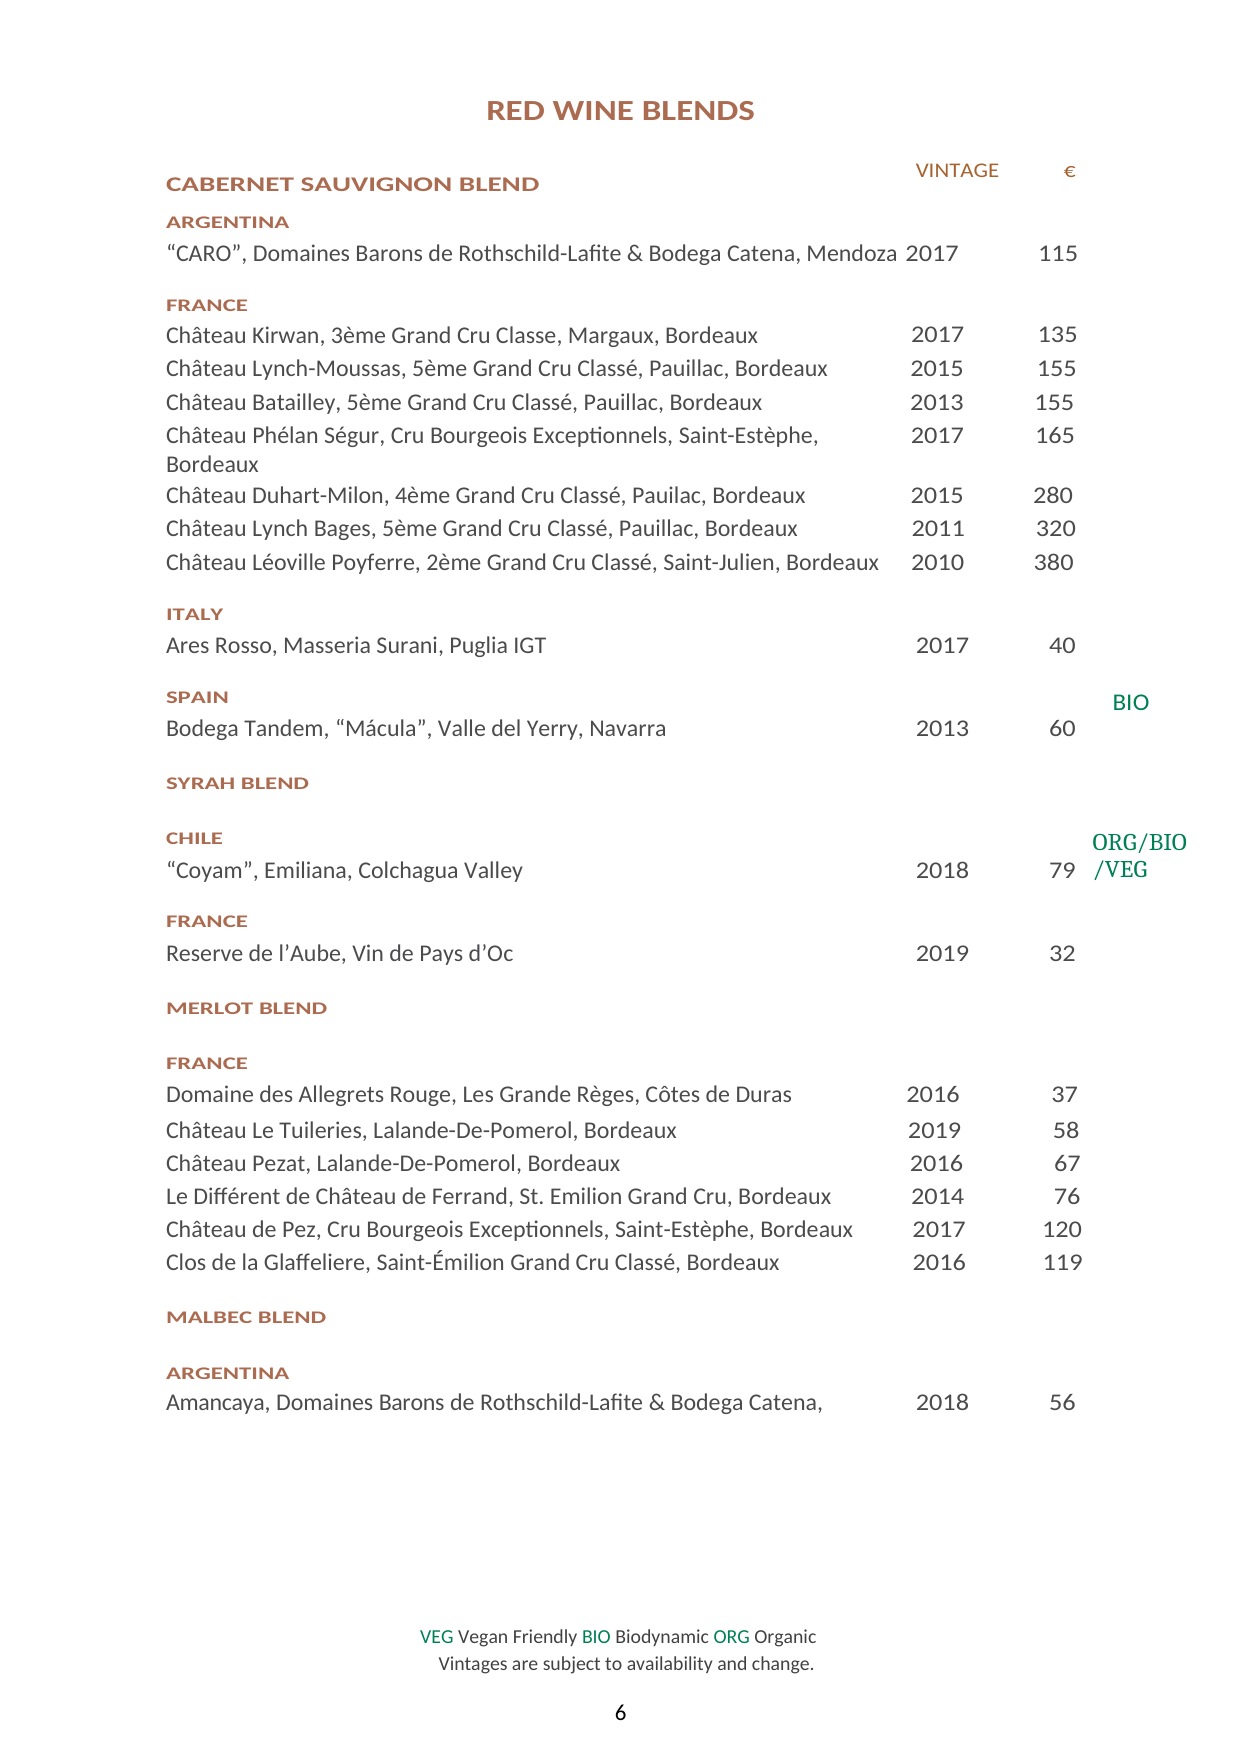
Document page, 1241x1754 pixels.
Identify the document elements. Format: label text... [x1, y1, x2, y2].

text BIO [114, 687, 1149, 716]
text ORG/BIO [1092, 829, 1217, 856]
text /VEG [1092, 856, 1217, 882]
